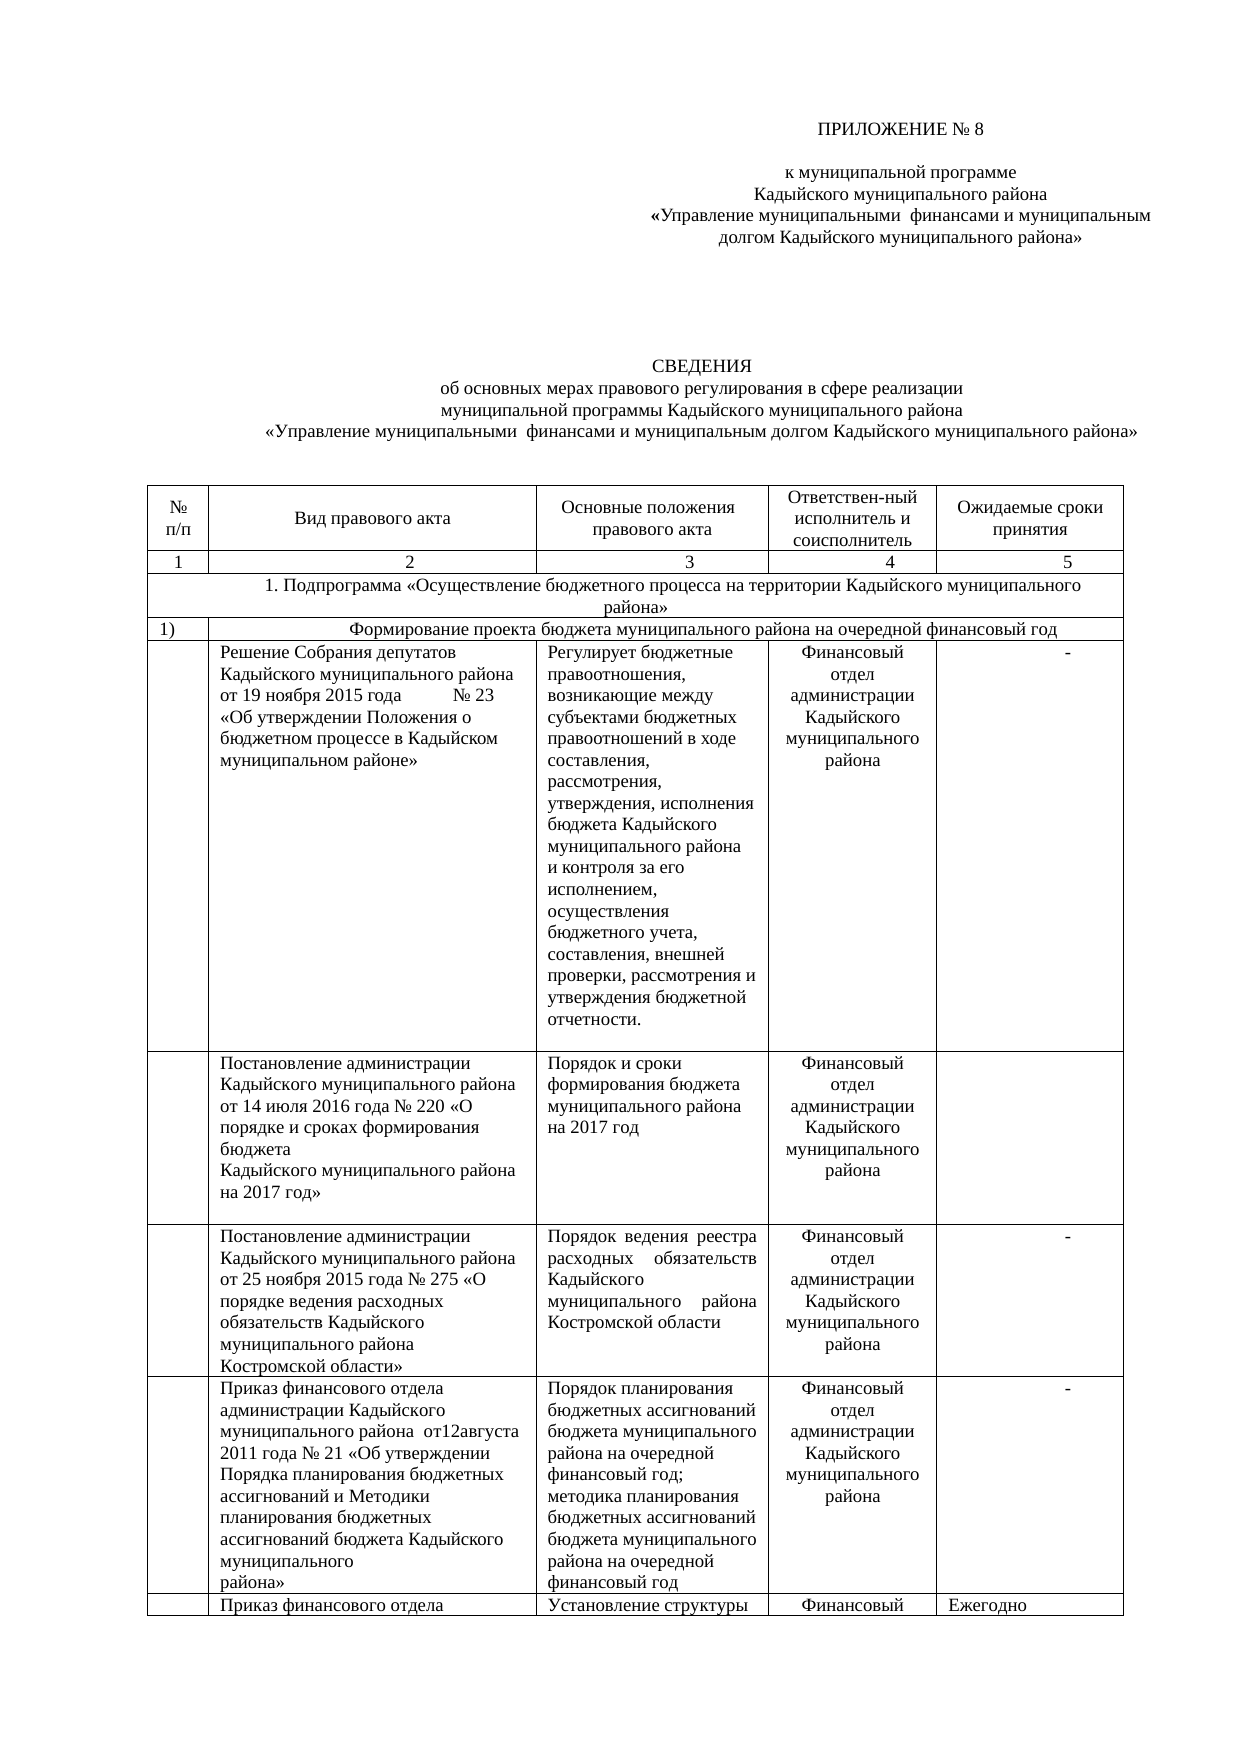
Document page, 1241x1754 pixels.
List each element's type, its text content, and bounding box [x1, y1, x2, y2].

table_cell 1) [148, 618, 208, 640]
table_cell Порядок планирования бюджетных ассигнований бюджета муниципального района на очередной финансовый год; методика планирования бюджетных ассигнований бюджета муниципального района на очередной финансовый год [537, 1377, 768, 1593]
table_cell [148, 1594, 208, 1615]
table_cell - [937, 1225, 1123, 1376]
table_cell 4 [769, 551, 936, 573]
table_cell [537, 1594, 768, 1615]
text муниципальной программы Кадыйского муниципального района [148, 398, 1181, 420]
table_cell [148, 1052, 208, 1224]
table_header № п/п [148, 486, 208, 550]
table_cell Приказ финансового отдела администрации Кадыйского муниципального района от12августа 2011 года № 21 «Об утверждении Порядка планирования бюджетных ассигнований и Методики планирования бюджетных ассигнований бюджета Кадыйского муниципального района» [209, 1377, 536, 1593]
text «Управление муниципальными финансами и муниципальным долгом Кадыйского муниципального района» [148, 420, 1181, 442]
table_cell Регулирует бюджетные правоотношения, возникающие между субъектами бюджетных правоотношений в ходе составления, рассмотрения, утверждения, исполнения бюджета Кадыйского муниципального района и контроля за его исполнением, осуществления бюджетного учета, составления, внешней проверки, рассмотрения и утверждения бюджетной отчетности. [537, 641, 768, 1051]
table_cell 3 [537, 551, 768, 573]
table_cell Постановление администрации Кадыйского муниципального района от 25 ноября 2015 года № 275 «О порядке ведения расходных обязательств Кадыйского муниципального района Костромской области» [209, 1225, 536, 1376]
text «Управление муниципальными финансами и муниципальным долгом Кадыйского муниципального района» [620, 204, 1181, 247]
table_cell Порядок ведения реестра расходных обязательств Кадыйского муниципального района Костромской области [537, 1225, 768, 1376]
table_cell Ежегодно [937, 1594, 1123, 1615]
table_cell [148, 1225, 208, 1376]
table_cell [209, 1594, 536, 1615]
text об основных мерах правового регулирования в сфере реализации [148, 377, 1181, 398]
table_header Ожидаемые сроки принятия [937, 486, 1123, 550]
table_header Ответствен-ный исполнитель и соисполнитель [769, 486, 936, 550]
table_header Основные положения правового акта [537, 486, 768, 550]
table_cell 2 [209, 551, 536, 573]
text Кадыйского муниципального района [620, 183, 1181, 204]
table_cell - [937, 641, 1123, 1051]
table_cell 5 [937, 551, 1123, 573]
table_cell Финансовый отдел администрации Кадыйского муниципального района [769, 1377, 936, 1593]
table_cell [769, 1594, 936, 1615]
table_cell Финансовый отдел администрации Кадыйского муниципального района [769, 1225, 936, 1376]
table_cell Финансовый отдел администрации Кадыйского муниципального района [769, 641, 936, 1051]
text к муниципальной программе [620, 161, 1181, 183]
table_cell 1. Подпрограмма «Осуществление бюджетного процесса на территории Кадыйского муниципального района» [148, 574, 1123, 617]
table_cell Решение Собрания депутатов Кадыйского муниципального района от 19 ноября 2015 года № 23 «Об утверждении Положения о бюджетном процессе в Кадыйском муниципальном районе» [209, 641, 536, 1051]
table_cell Постановление администрации Кадыйского муниципального района от 14 июля 2016 года № 220 «О порядке и сроках формирования бюджета Кадыйского муниципального района на 2017 год» [209, 1052, 536, 1224]
text СВЕДЕНИЯ [148, 355, 1181, 377]
table_header Вид правового акта [209, 486, 536, 550]
table_cell 1 [148, 551, 208, 573]
text ПРИЛОЖЕНИЕ № 8 [620, 118, 1181, 140]
table_cell - [937, 1377, 1123, 1593]
table_cell [148, 641, 208, 1051]
table_cell [148, 1377, 208, 1593]
table_cell Финансовый отдел администрации Кадыйского муниципального района [769, 1052, 936, 1224]
table_cell Формирование проекта бюджета муниципального района на очередной финансовый год [209, 618, 1123, 640]
table_cell Порядок и сроки формирования бюджета муниципального района на 2017 год [537, 1052, 768, 1224]
table_cell [937, 1052, 1123, 1224]
